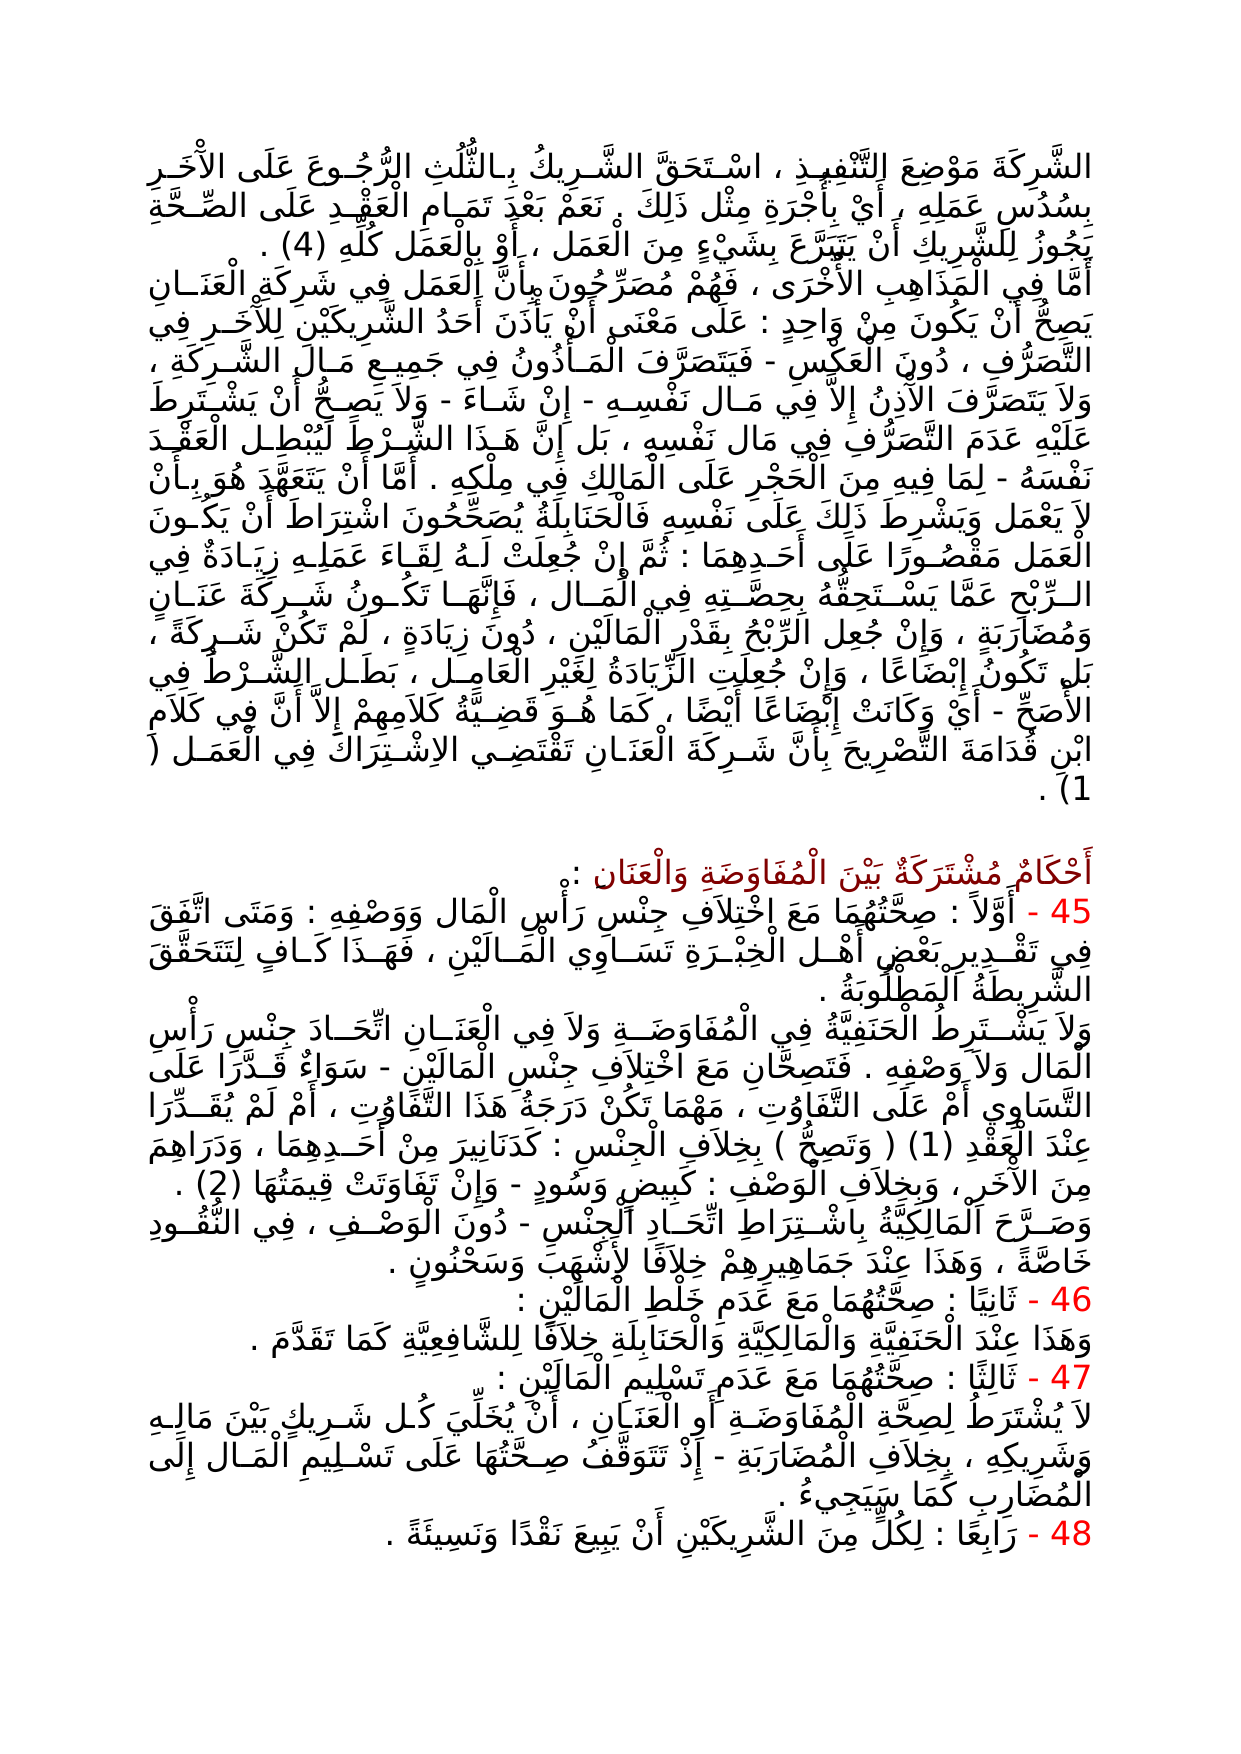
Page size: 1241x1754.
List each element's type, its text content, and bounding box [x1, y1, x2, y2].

text لاَ يُشْتَرَطُ لِصِحَّةِ الْمُفَاوَضَةِ أَوِ الْعَنَانِ ، أَنْ يُخَلِّيَ كُل شَرِيكٍ بَيْنَ مَالِهِ وَشَرِيكِهِ ، بِخِلاَفِ الْمُضَارَبَةِ - إِذْ تَتَوَقَّفُ صِحَّتُهَا عَلَى تَسْلِيمِ الْمَال إِلَى الْمُضَارِبِ كَمَا سَيَجِيءُ . [148, 1397, 1093, 1514]
text أَمَّا فِي الْمَذَاهِبِ الأُْخْرَى ، فَهُمْ مُصَرِّحُونَ بِأَنَّ الْعَمَل فِي شَرِكَةِ الْعَنَانِ يَصِحُّ أَنْ يَكُونَ مِنْ وَاحِدٍ : عَلَى مَعْنَى أَنْ يَأْذَنَ أَحَدُ الشَّرِيكَيْنِ لِلآْخَرِ فِي التَّصَرُّفِ ، دُونَ الْعَكْسِ - فَيَتَصَرَّفَ الْمَأْذُونُ فِي جَمِيعِ مَال الشَّرِكَةِ ، وَلاَ يَتَصَرَّفَ الآْذِنُ إِلاَّ فِي مَال نَفْسِهِ - إِنْ شَاءَ - وَلاَ يَصِحُّ أَنْ يَشْتَرِطَ عَلَيْهِ عَدَمَ التَّصَرُّفِ فِي مَال نَفْسِهِ ، بَل إِنَّ هَذَا الشَّرْطَ لَيُبْطِل الْعَقْدَ نَفْسَهُ - لِمَا فِيهِ مِنَ الْحَجْرِ عَلَى الْمَالِكِ فِي مِلْكِهِ . أَمَّا أَنْ يَتَعَهَّدَ هُوَ بِأَنْ لاَ يَعْمَل وَيَشْرِطَ ذَلِكَ عَلَى نَفْسِهِ فَالْحَنَابِلَةُ يُصَحِّحُونَ اشْتِرَاطَ أَنْ يَكُونَ الْعَمَل مَقْصُورًا عَلَى أَحَدِهِمَا : ثُمَّ إِنْ جُعِلَتْ لَهُ لِقَاءَ عَمَلِهِ زِيَادَةٌ فِي الرِّبْحِ عَمَّا يَسْتَحِقُّهُ بِحِصَّتِهِ فِي الْمَال ، فَإِنَّهَا تَكُونُ شَرِكَةَ عَنَانٍ وَمُضَارَبَةٍ ، وَإِنْ جُعِل الرِّبْحُ بِقَدْرِ الْمَالَيْنِ ، دُونَ زِيَادَةٍ ، لَمْ تَكُنْ شَرِكَةً ، بَل تَكُونُ إِبْضَاعًا ، وَإِنْ جُعِلَتِ الزِّيَادَةُ لِغَيْرِ الْعَامِل ، بَطَل الشَّرْطُ فِي الأَْصَحِّ - أَيْ وَكَانَتْ إِبْضَاعًا أَيْضًا ، كَمَا هُوَ قَضِيَّةُ كَلاَمِهِمْ إِلاَّ أَنَّ فِي كَلاَمِ ابْنِ قُدَامَةَ التَّصْرِيحَ بِأَنَّ شَرِكَةَ الْعَنَانِ تَقْتَضِي الاِشْتِرَاكَ فِي الْعَمَل (1) . [148, 264, 1093, 808]
text وَلاَ يَشْتَرِطُ الْحَنَفِيَّةُ فِي الْمُفَاوَضَةِ وَلاَ فِي الْعَنَانِ اتِّحَادَ جِنْسِ رَأْسِ الْمَال وَلاَ وَصْفِهِ . فَتَصِحَّانِ مَعَ اخْتِلاَفِ جِنْسِ الْمَالَيْنِ - سَوَاءٌ قَدَّرَا عَلَى التَّسَاوِي أَمْ عَلَى التَّفَاوُتِ ، مَهْمَا تَكُنْ دَرَجَةُ هَذَا التَّفَاوُتِ ، أَمْ لَمْ يُقَدِّرَا عِنْدَ الْعَقْدِ (1) ( وَتَصِحُّ ) بِخِلاَفِ الْجِنْسِ : كَدَنَانِيرَ مِنْ أَحَدِهِمَا ، وَدَرَاهِمَ مِنَ الآْخَرِ ، وَبِخِلاَفِ الْوَصْفِ : كَبِيضٍ وَسُودٍ - وَإِنْ تَفَاوَتَتْ قِيمَتُهَا (2) . [148, 1009, 1093, 1203]
text 45 - أَوَّلاً : صِحَّتُهُمَا مَعَ اخْتِلاَفِ جِنْسِ رَأْسِ الْمَال وَوَصْفِهِ : وَمَتَى اتَّفَقَ فِي تَقْدِيرِ بَعْضِ أَهْل الْخِبْرَةِ تَسَاوِي الْمَالَيْنِ ، فَهَذَا كَافٍ لِتَتَحَقَّقَ الشَّرِيطَةُ الْمَطْلُوبَةُ . [148, 892, 1093, 1009]
text 47 - ثَالِثًا : صِحَّتُهُمَا مَعَ عَدَمِ تَسْلِيمِ الْمَالَيْنِ : [148, 1359, 1093, 1397]
text 48 - رَابِعًا : لِكُلٍّ مِنَ الشَّرِيكَيْنِ أَنْ يَبِيعَ نَقْدًا وَنَسِيئَةً . [148, 1514, 1093, 1553]
text وَصَرَّحَ الْمَالِكِيَّةُ بِاشْتِرَاطِ اتِّحَادِ الْجِنْسِ - دُونَ الْوَصْفِ ، فِي النُّقُودِ خَاصَّةً ، وَهَذَا عِنْدَ جَمَاهِيرِهِمْ خِلاَفًا لأَِشْهَبَ وَسَحْنُونٍ . [148, 1203, 1093, 1281]
text 46 - ثَانِيًا : صِحَّتُهُمَا مَعَ عَدَمِ خَلْطِ الْمَالَيْنِ : [148, 1281, 1093, 1320]
text وَهَذَا عِنْدَ الْحَنَفِيَّةِ وَالْمَالِكِيَّةِ وَالْحَنَابِلَةِ خِلاَفًا لِلشَّافِعِيَّةِ كَمَا تَقَدَّمَ . [148, 1320, 1093, 1359]
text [148, 148, 1093, 264]
text أَحْكَامٌ مُشْتَرَكَةٌ بَيْنَ الْمُفَاوَضَةِ وَالْعَنَانِ : [148, 853, 1093, 892]
